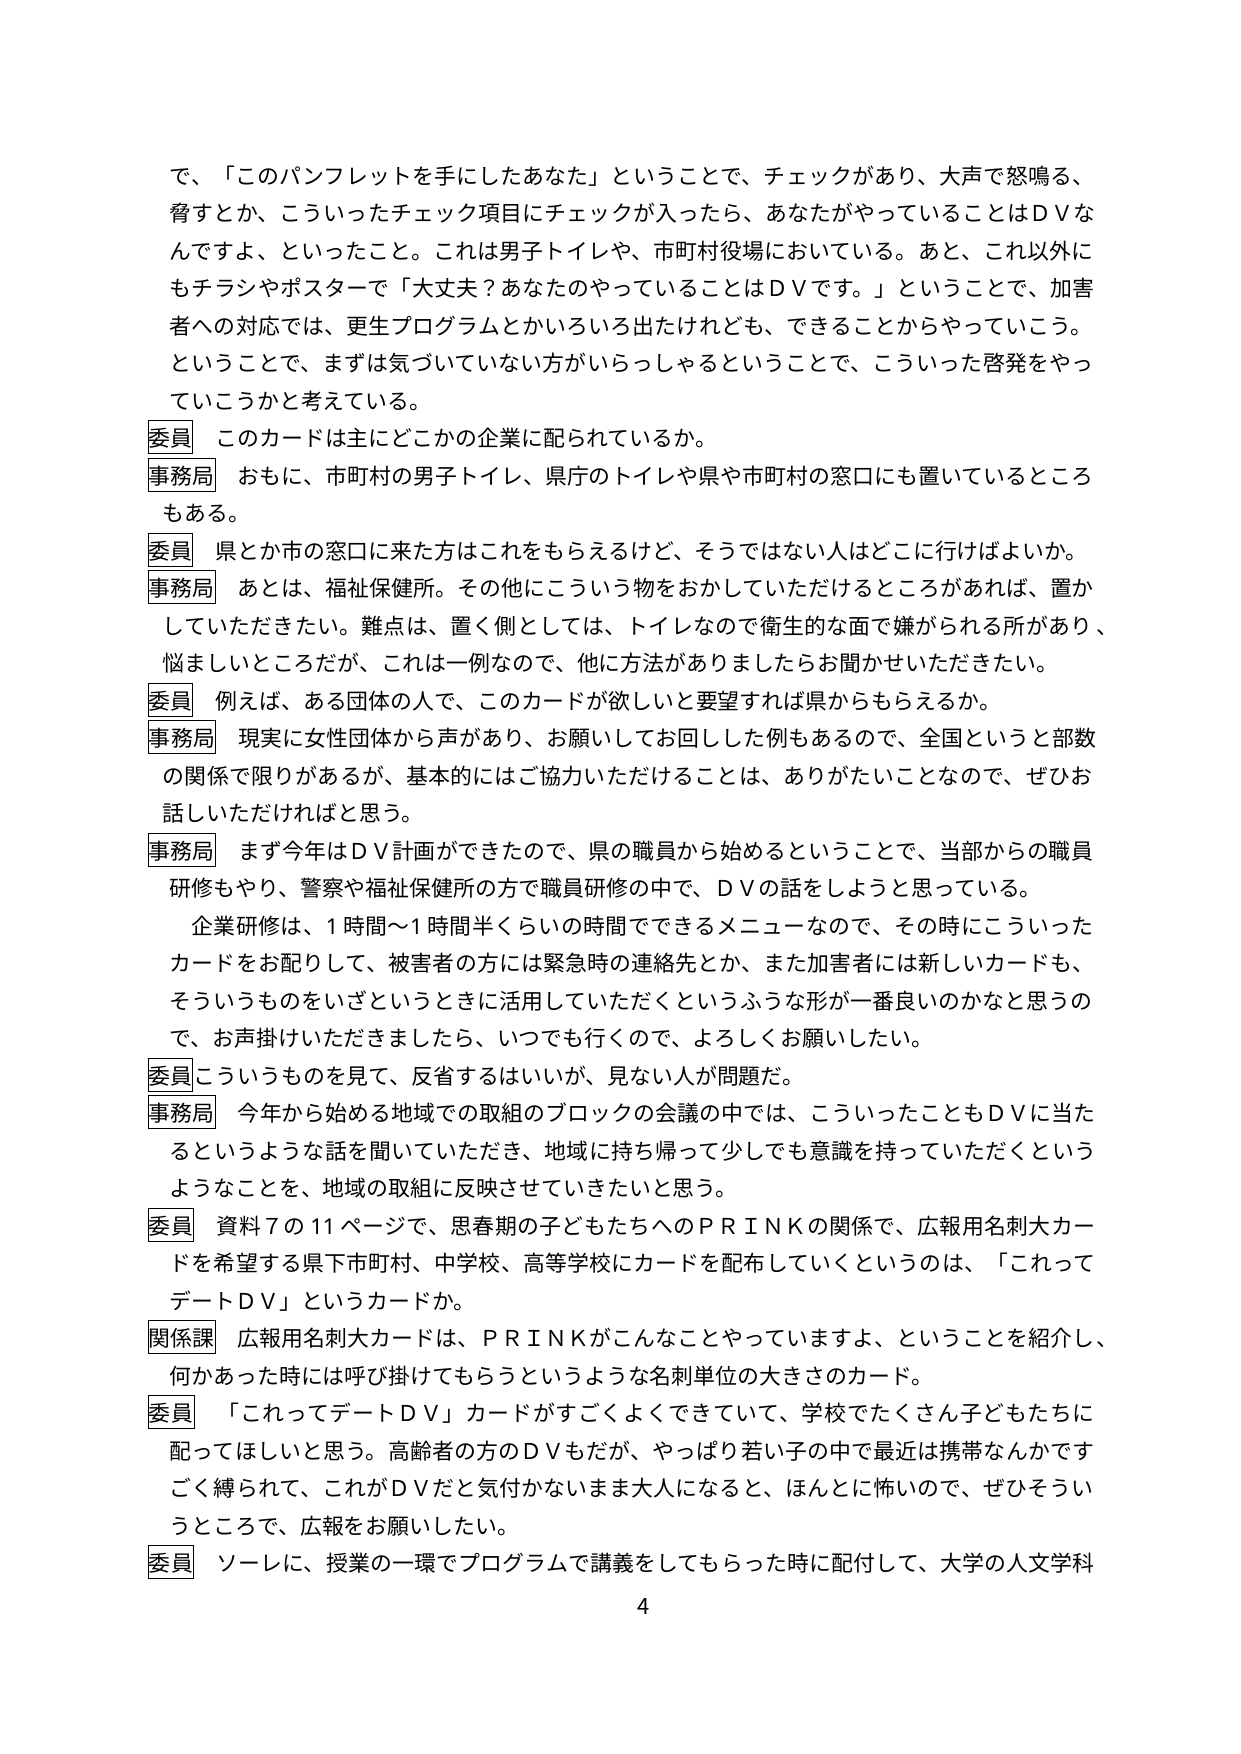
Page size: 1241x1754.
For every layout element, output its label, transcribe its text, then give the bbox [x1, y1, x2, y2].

text 事務局 あとは、福祉保健所。その他にこういう物をおかしていただけるところがあれば、置かしていただきたい。難点は、置く側としては、トイレなので衛生的な面で嫌がられる所があり、悩ましいところだが、これは一例なので、他に方法がありましたらお聞かせいただきたい。 [148, 568, 1096, 681]
text 委員 例えば、ある団体の人で、このカードが欲しいと要望すれば県からもらえるか。 [148, 681, 1096, 718]
text 委員 「これってデートＤＶ」カードがすごくよくできていて、学校でたくさん子どもたちに配ってほしいと思う。高齢者の方のＤＶもだが、やっぱり若い子の中で最近は携帯なんかですごく縛られて、これがＤＶだと気付かないまま大人になると、ほんとに怖いので、ぜひそういうところで、広報をお願いしたい。 [148, 1393, 1096, 1543]
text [148, 1543, 1096, 1581]
text 事務局 今年から始める地域での取組のブロックの会議の中では、こういったこともＤＶに当たるというような話を聞いていただき、地域に持ち帰って少しでも意識を持っていただくというようなことを、地域の取組に反映させていきたいと思う。 [148, 1093, 1096, 1206]
text 事務局 現実に女性団体から声があり、お願いしてお回しした例もあるので、全国というと部数の関係で限りがあるが、基本的にはご協力いただけることは、ありがたいことなので、ぜひお話しいただければと思う。 [148, 718, 1096, 831]
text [148, 156, 1096, 418]
text 事務局 まず今年はＤＶ計画ができたので、県の職員から始めるということで、当部からの職員研修もやり、警察や福祉保健所の方で職員研修の中で、ＤＶの話をしようと思っている。 [148, 831, 1096, 906]
text 企業研修は、1時間～1時間半くらいの時間でできるメニューなので、その時にこういったカードをお配りして、被害者の方には緊急時の連絡先とか、また加害者には新しいカードも、そういうものをいざというときに活用していただくというふうな形が一番良いのかなと思うので、お声掛けいただきましたら、いつでも行くので、よろしくお願いしたい。 [169, 906, 1096, 1056]
text 委員 県とか市の窓口に来た方はこれをもらえるけど、そうではない人はどこに行けばよいか。 [148, 531, 1096, 568]
text 委員 資料７の11ページで、思春期の子どもたちへのＰＲＩＮＫの関係で、広報用名刺大カードを希望する県下市町村、中学校、高等学校にカードを配布していくというのは、「これってデートＤＶ」というカードか。 [148, 1206, 1096, 1318]
text 事務局 おもに、市町村の男子トイレ、県庁のトイレや県や市町村の窓口にも置いているところもある。 [148, 456, 1096, 531]
text 委員こういうものを見て、反省するはいいが、見ない人が問題だ。 [148, 1056, 1096, 1093]
text 委員 このカードは主にどこかの企業に配られているか。 [148, 418, 1096, 456]
text 関係課 広報用名刺大カードは、ＰＲＩＮＫがこんなことやっていますよ、ということを紹介し、何かあった時には呼び掛けてもらうというような名刺単位の大きさのカード。 [148, 1318, 1096, 1393]
